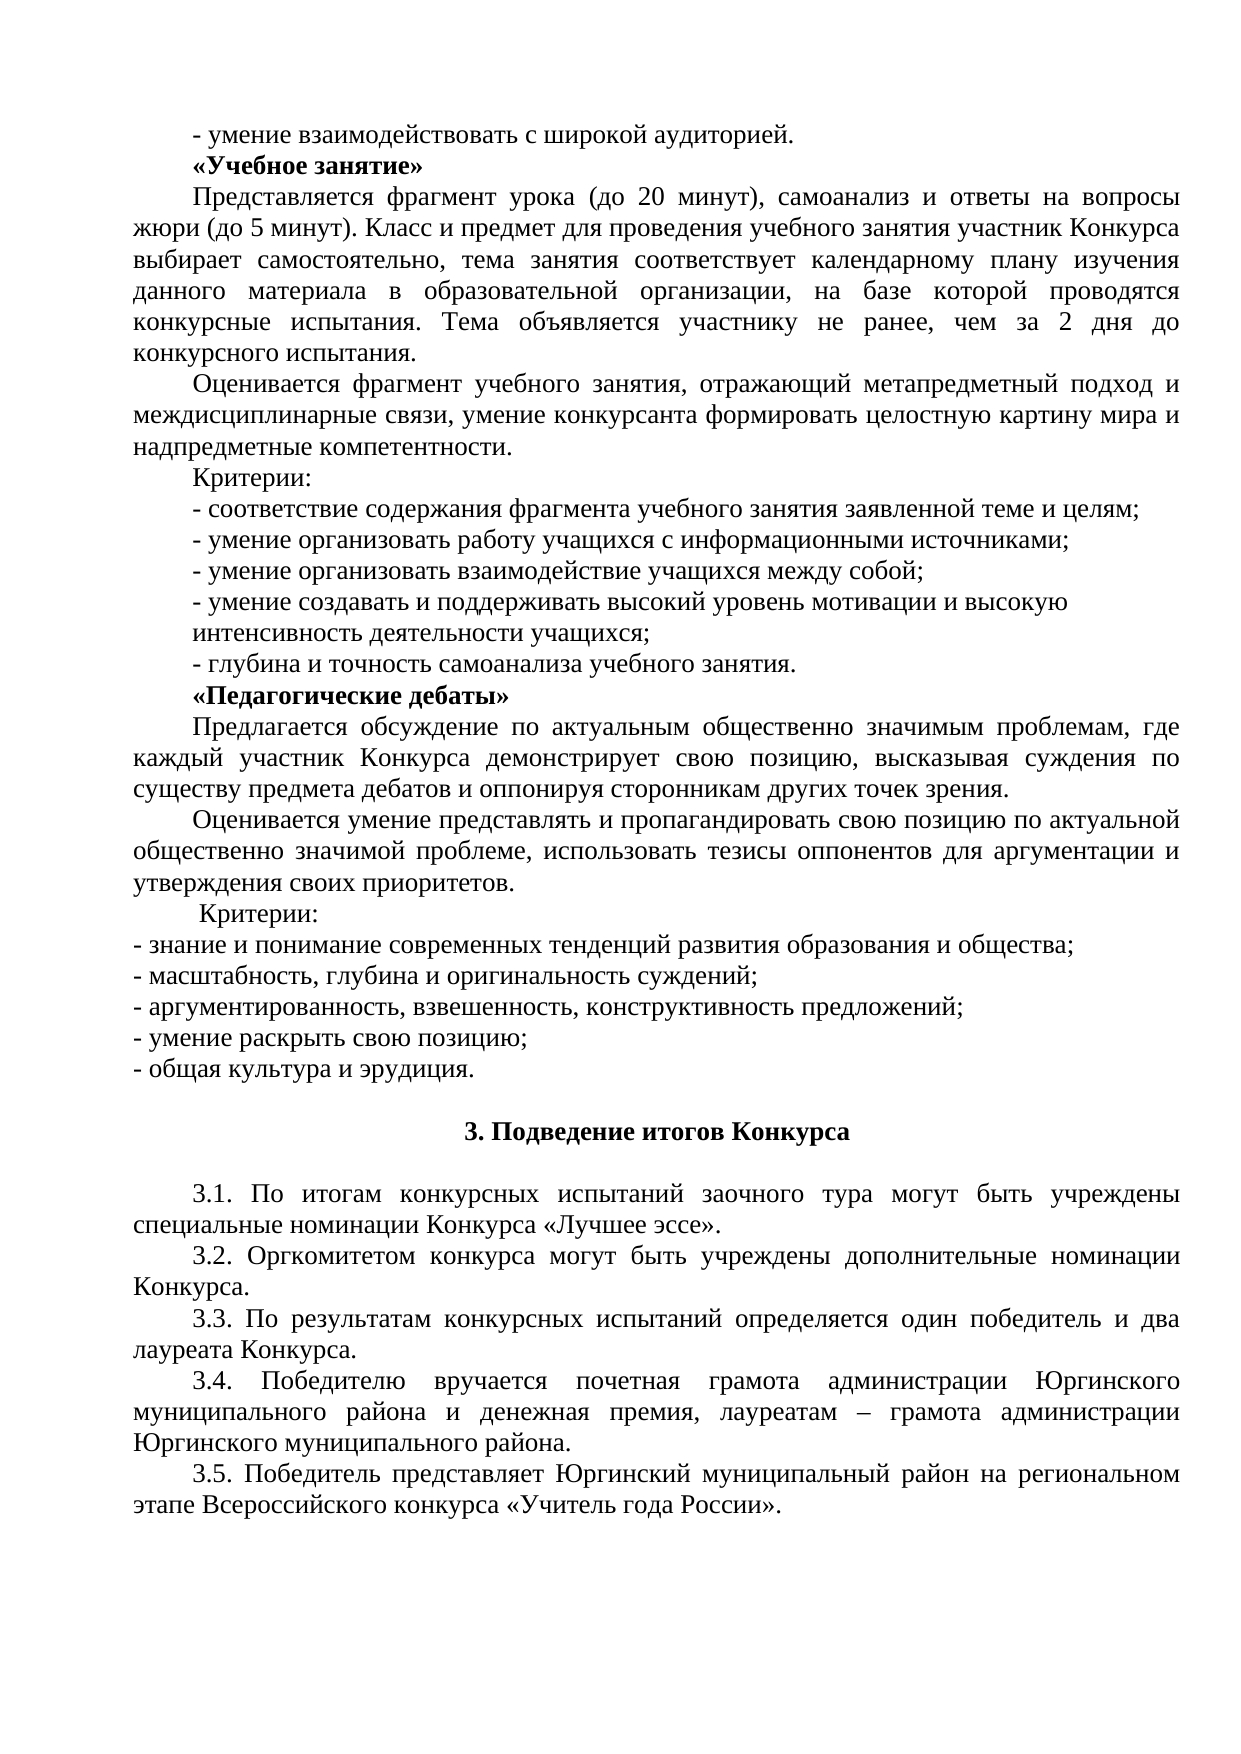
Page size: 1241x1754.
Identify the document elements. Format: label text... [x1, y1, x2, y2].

text - общая культура и эрудиция. [133, 1052, 1181, 1084]
text - умение организовать взаимодействие учащихся между собой; [192, 554, 1181, 585]
text 3.2. Оргкомитетом конкурса могут быть учреждены дополнительные номинации Конкурса. [133, 1239, 1181, 1302]
text - масштабность, глубина и оригинальность суждений; [133, 959, 1181, 990]
text - глубина и точность самоанализа учебного занятия. [192, 648, 1181, 679]
text 3.3. По результатам конкурсных испытаний определяется один победитель и два лауреата Конкурса. [133, 1302, 1181, 1364]
text - умение взаимодействовать с широкой аудиторией. [133, 118, 1181, 149]
text 3.5. Победитель представляет Юргинский муниципальный район на региональном этапе Всероссийского конкурса «Учитель года России». [133, 1457, 1181, 1520]
text Представляется фрагмент урока (до 20 минут), самоанализ и ответы на вопросы жюри (до 5 минут). Класс и предмет для проведения учебного занятия участник Конкурса выбирает самостоятельно, тема занятия соответствует календарному плану изучения данного материала в образовательной организации, на базе которой проводятся конкурсные испытания. Тема объявляется участнику не ранее, чем за 2 дня до конкурсного испытания. [133, 180, 1181, 367]
text Предлагается обсуждение по актуальным общественно значимым проблемам, где каждый участник Конкурса демонстрирует свою позицию, высказывая суждения по существу предмета дебатов и оппонируя сторонникам других точек зрения. [133, 710, 1181, 803]
text 3. Подведение итогов Конкурса [133, 1115, 1181, 1146]
text Оценивается фрагмент учебного занятия, отражающий метапредметный подход и междисциплинарные связи, умение конкурсанта формировать целостную картину мира и надпредметные компетентности. [133, 367, 1181, 461]
text - соответствие содержания фрагмента учебного занятия заявленной теме и целям; [192, 492, 1181, 523]
text «Педагогические дебаты» [192, 679, 1181, 710]
text - умение организовать работу учащихся с информационными источниками; [192, 523, 1181, 554]
text 3.1. По итогам конкурсных испытаний заочного тура могут быть учреждены специальные номинации Конкурса «Лучшее эссе». [133, 1177, 1181, 1239]
text Критерии: [192, 461, 1181, 492]
text «Учебное занятие» [133, 149, 1181, 180]
text - умение раскрыть свою позицию; [133, 1021, 1181, 1052]
text 3.4. Победителю вручается почетная грамота администрации Юргинского муниципального района и денежная премия, лауреатам – грамота администрации Юргинского муниципального района. [133, 1364, 1181, 1457]
text - умение создавать и поддерживать высокий уровень мотивации и высокую интенсивность деятельности учащихся; [192, 585, 1181, 648]
text Критерии: [133, 897, 1181, 928]
text Оценивается умение представлять и пропагандировать свою позицию по актуальной общественно значимой проблеме, использовать тезисы оппонентов для аргументации и утверждения своих приоритетов. [133, 803, 1181, 897]
text - знание и понимание современных тенденций развития образования и общества; [133, 928, 1181, 959]
text - аргументированность, взвешенность, конструктивность предложений; [133, 990, 1181, 1021]
